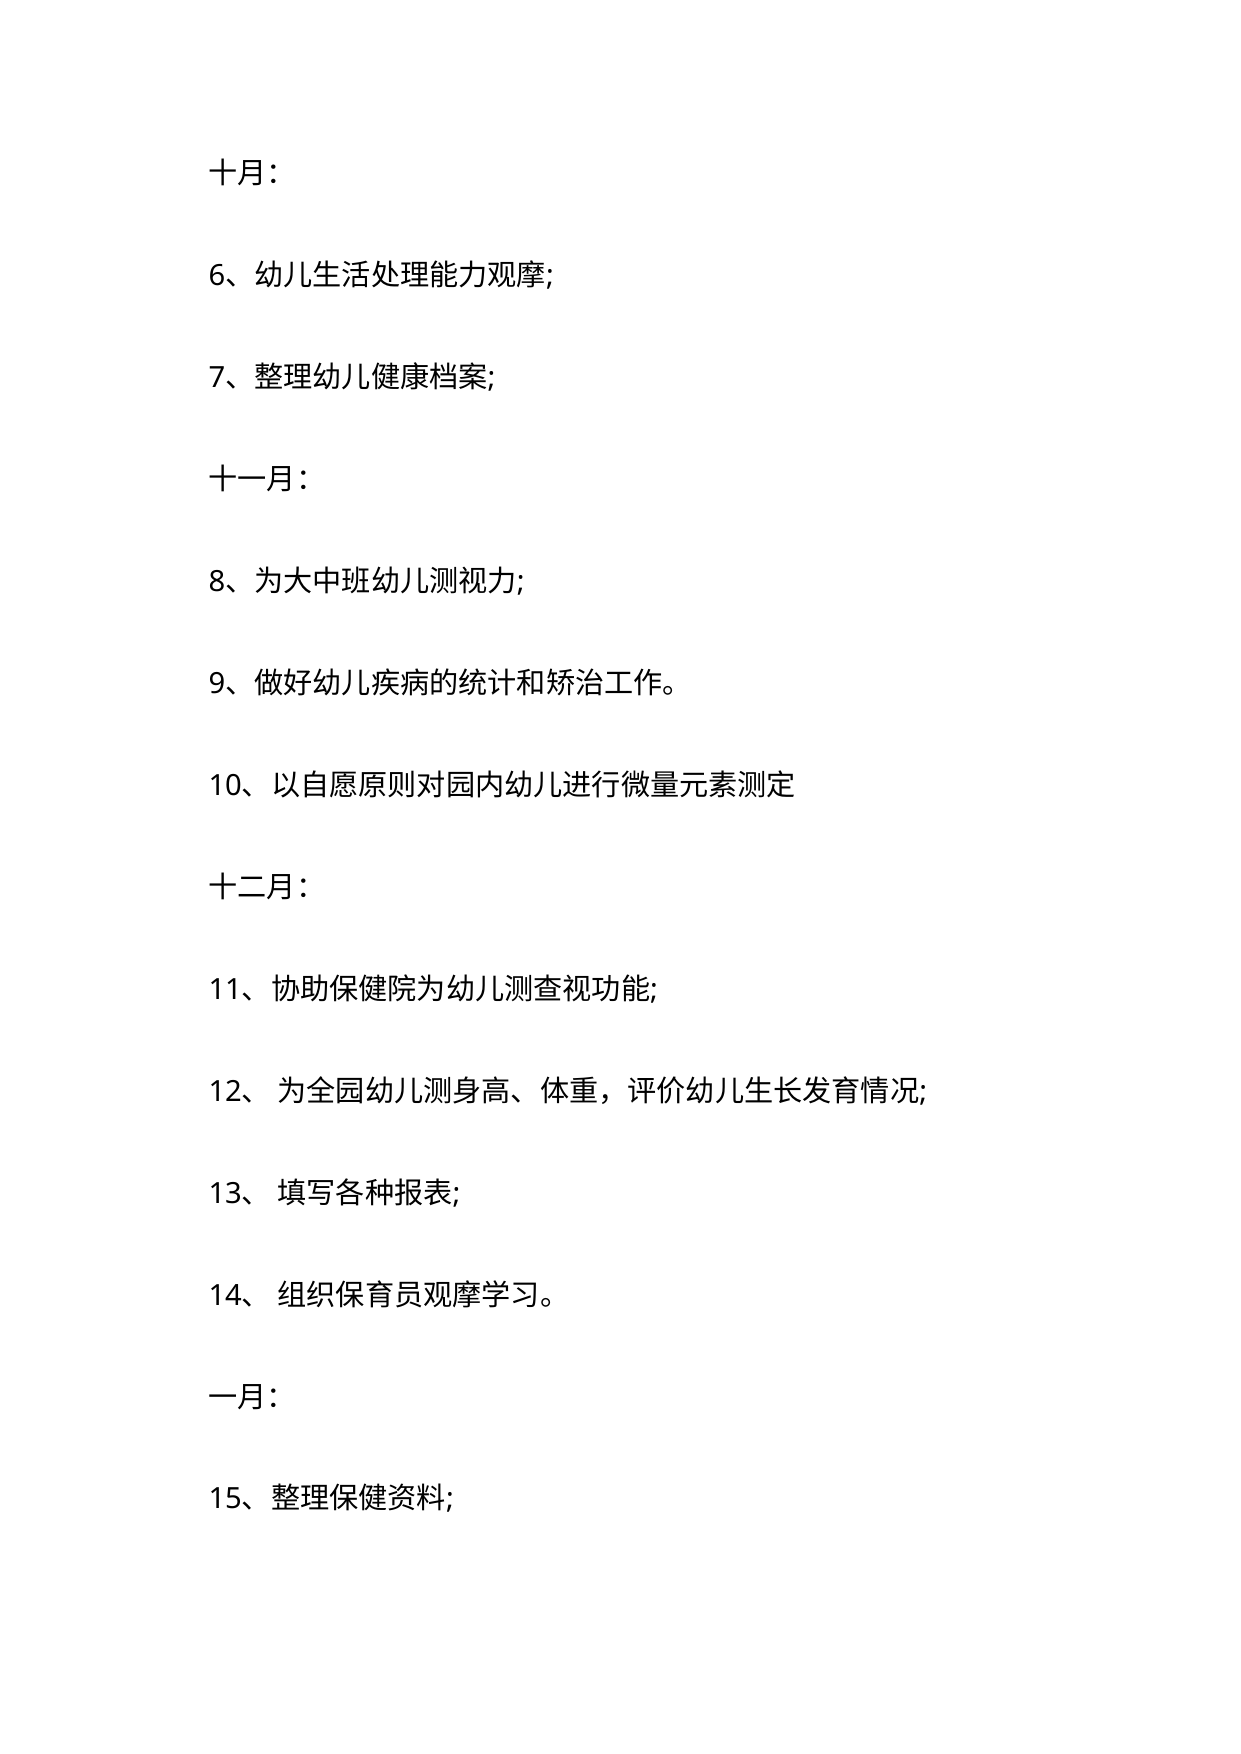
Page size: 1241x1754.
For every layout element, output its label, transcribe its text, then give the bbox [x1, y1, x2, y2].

text 十月： [150, 150, 1090, 192]
text 十一月： [150, 456, 1090, 498]
text 11、协助保健院为幼儿测查视功能; [150, 965, 1090, 1008]
text 6、幼儿生活处理能力观摩; [150, 252, 1090, 294]
text 14、 组织保育员观摩学习。 [150, 1271, 1090, 1313]
text 十二月： [150, 863, 1090, 906]
text 9、做好幼儿疾病的统计和矫治工作。 [150, 659, 1090, 702]
text 7、整理幼儿健康档案; [150, 354, 1090, 396]
text 12、 为全园幼儿测身高、体重，评价幼儿生长发育情况; [150, 1067, 1090, 1109]
text 8、为大中班幼儿测视力; [150, 557, 1090, 600]
text 15、整理保健资料; [150, 1475, 1090, 1517]
text 13、 填写各种报表; [150, 1169, 1090, 1212]
text 10、以自愿原则对园内幼儿进行微量元素测定 [150, 761, 1090, 804]
text 一月： [150, 1373, 1090, 1415]
